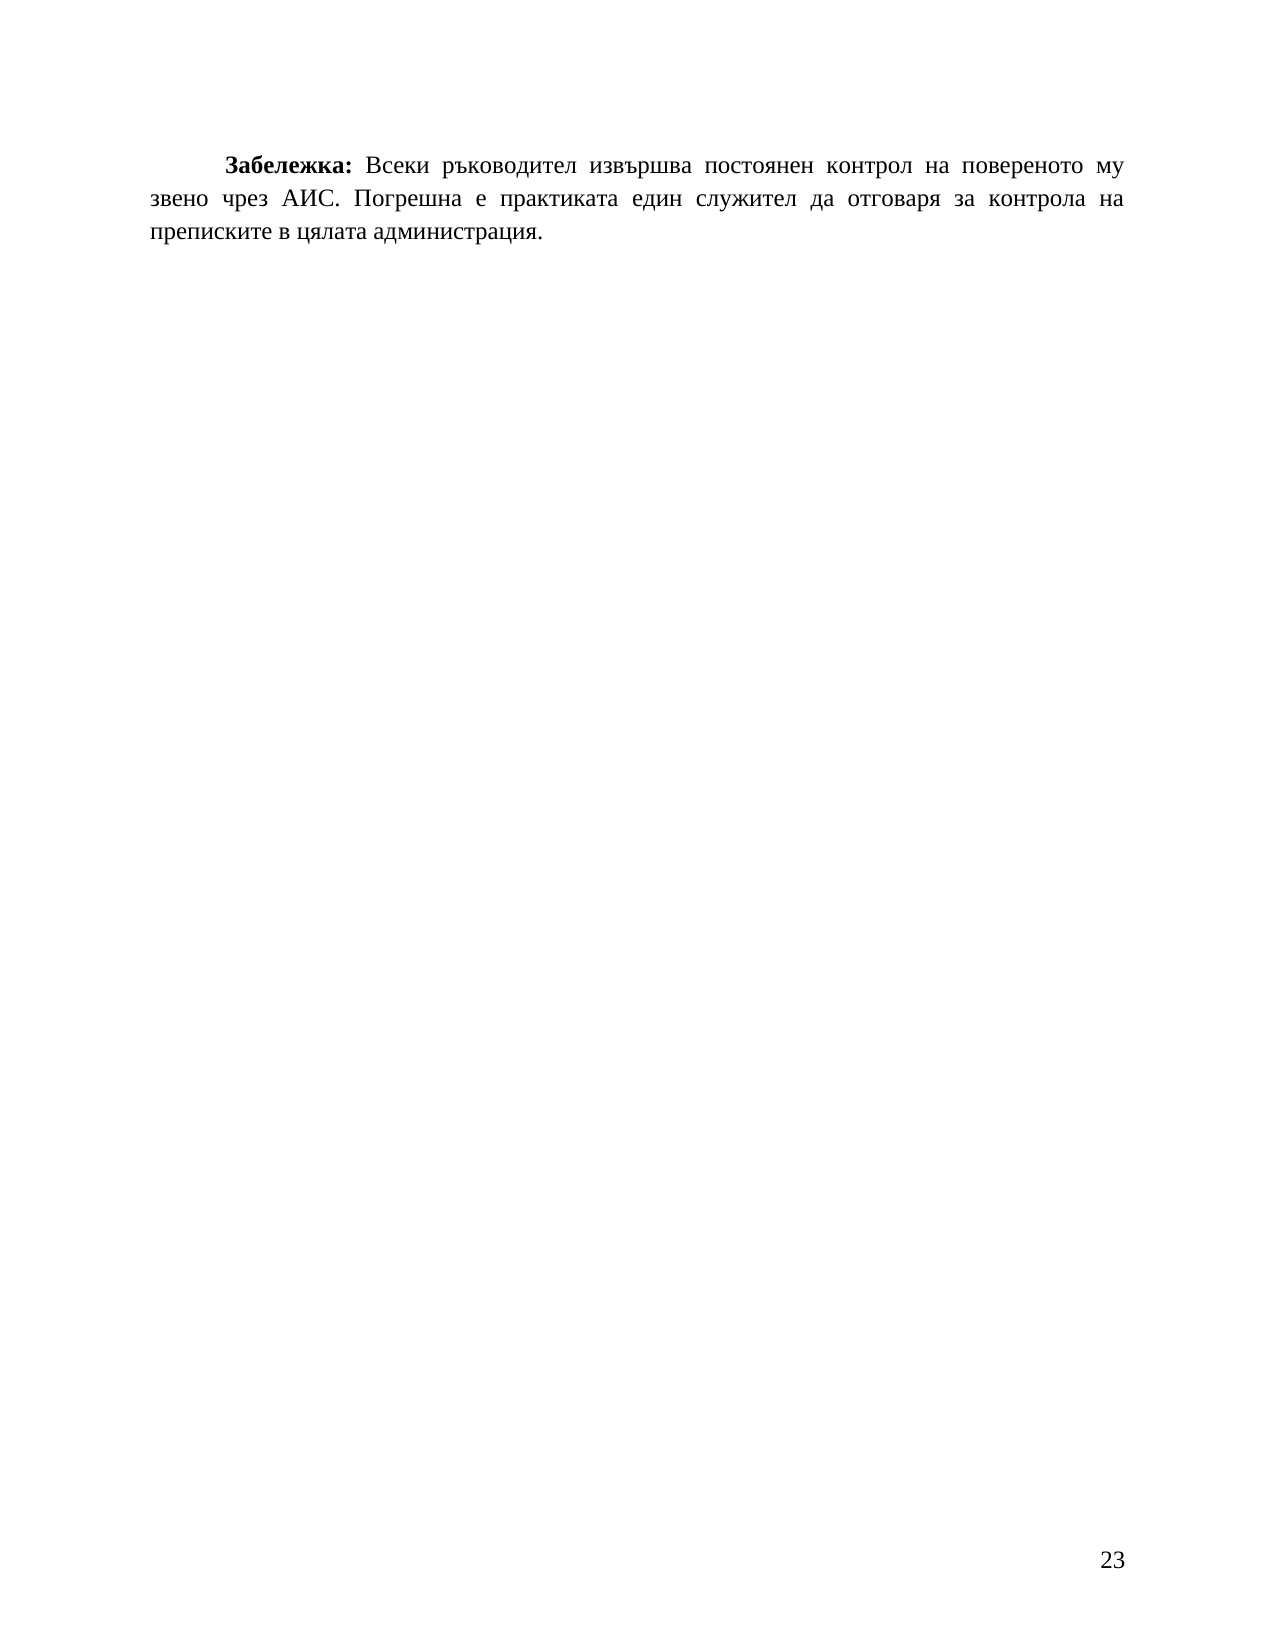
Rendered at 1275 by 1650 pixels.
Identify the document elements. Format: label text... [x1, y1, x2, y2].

text Забележка: Всеки ръководител извършва постоянен контрол на повереното му звено чрез АИС. Погрешна е практиката един служител да отговаря за контрола на преписките в цялата администрация. [150, 150, 1125, 245]
